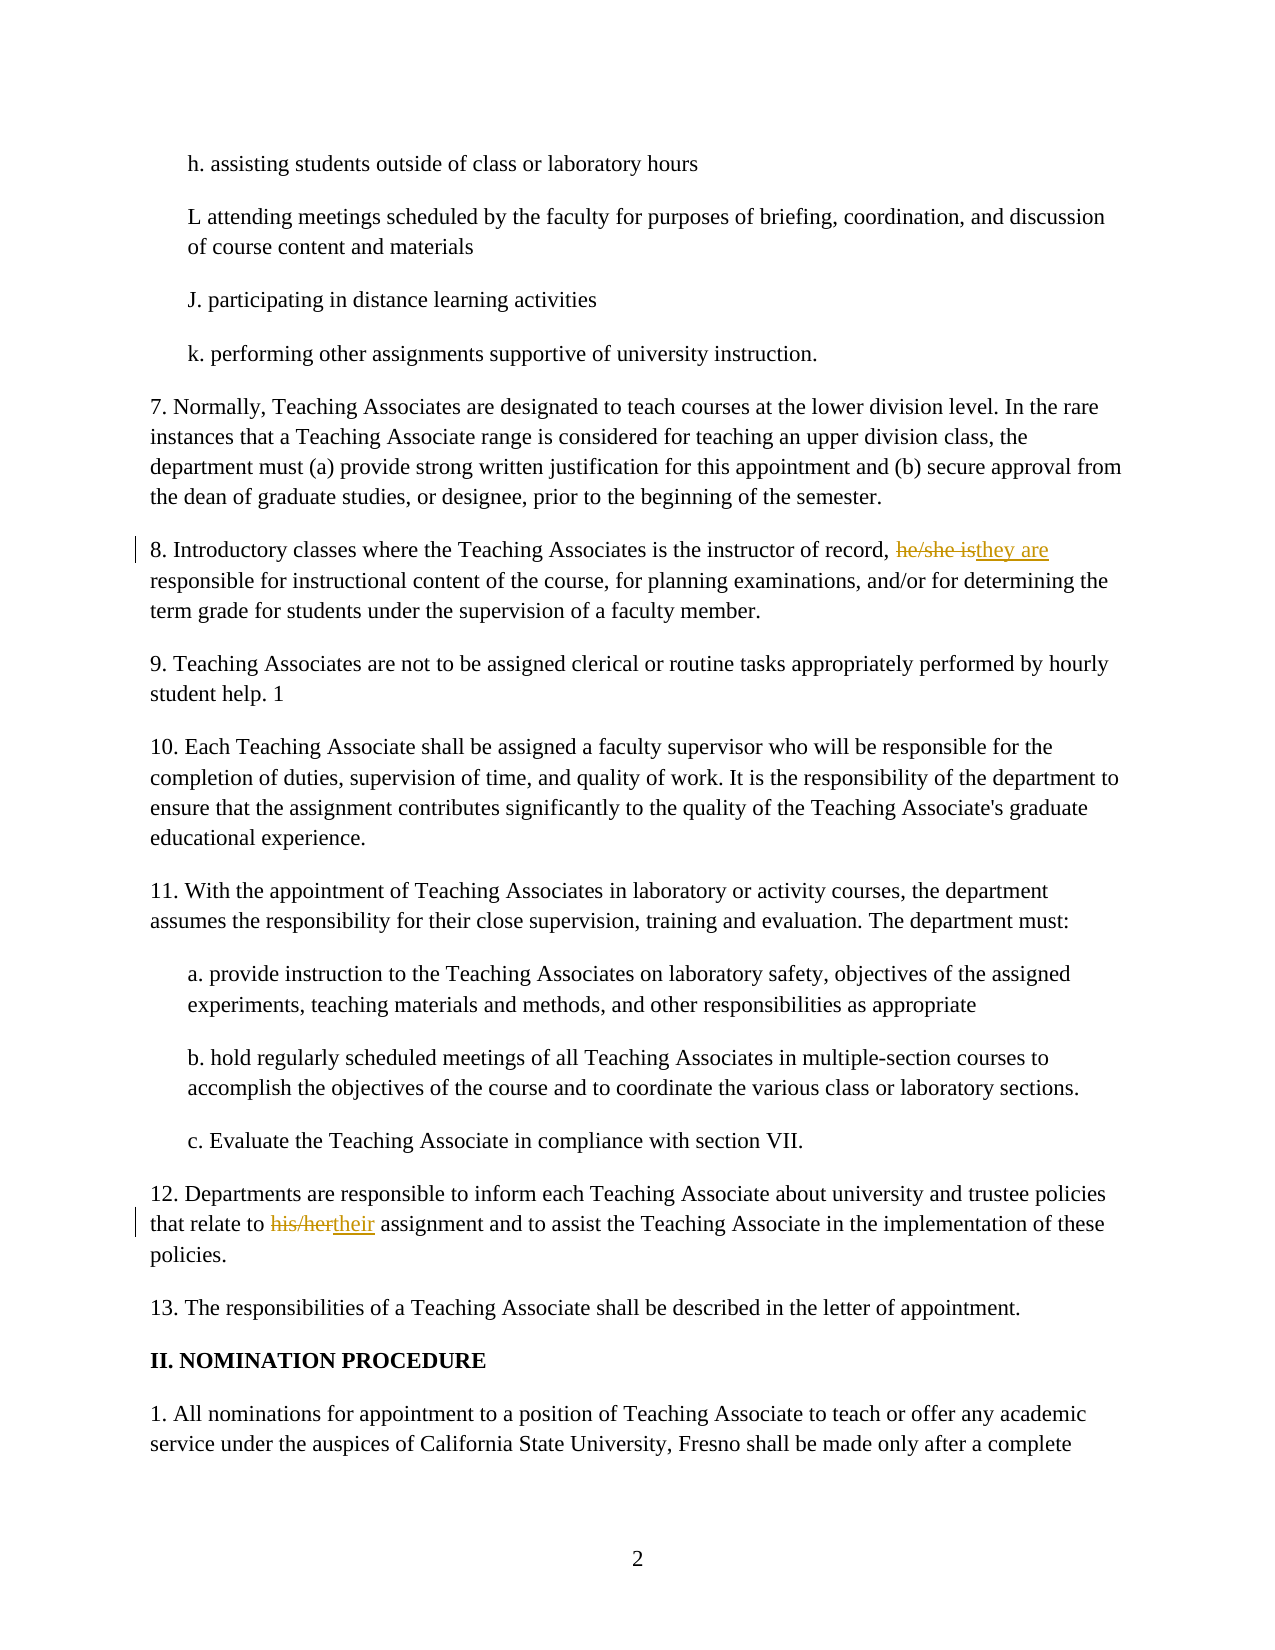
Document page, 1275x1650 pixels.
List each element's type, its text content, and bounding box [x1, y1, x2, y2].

text 10. Each Teaching Associate shall be assigned a faculty supervisor who will be responsible for the completion of duties, supervision of time, and quality of work. It is the responsibility of the department to ensure that the assignment contributes significantly to the quality of the Teaching Associate's graduate educational experience. [150, 733, 1125, 850]
text 11. With the appointment of Teaching Associates in laboratory or activity courses, the department assumes the responsibility for their close supervision, training and evaluation. The department must: [150, 877, 1125, 934]
text a. provide instruction to the Teaching Associates on laboratory safety, objectives of the assigned experiments, teaching materials and methods, and other responsibilities as appropriate [187, 960, 1125, 1017]
text II. NOMINATION PROCEDURE [150, 1347, 1125, 1373]
text 8. Introductory classes where the Teaching Associates is the instructor of record, responsible for instructional content of the course, for planning examinations, and/or for determining the term grade for students under the supervision of a faculty member. [150, 536, 1125, 623]
text 13. The responsibilities of a Teaching Associate shall be described in the letter of appointment. [150, 1294, 1125, 1320]
text 9. Teaching Associates are not to be assigned clerical or routine tasks appropriately performed by hourly student help. 1 [150, 650, 1125, 707]
text c. Evaluate the Teaching Associate in compliance with section VII. [187, 1127, 1125, 1153]
text b. hold regularly scheduled meetings of all Teaching Associates in multiple-section courses to accomplish the objectives of the course and to coordinate the various class or laboratory sections. [187, 1044, 1125, 1100]
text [150, 1400, 1125, 1457]
text k. performing other assignments supportive of university instruction. [187, 339, 1125, 366]
text h. assisting students outside of class or laboratory hours [187, 150, 1125, 176]
text L attending meetings scheduled by the faculty for purposes of briefing, coordination, and discussion of course content and materials [187, 203, 1125, 260]
text J. participating in distance learning activities [187, 286, 1125, 313]
text 7. Normally, Teaching Associates are designated to teach courses at the lower division level. In the rare instances that a Teaching Associate range is considered for teaching an upper division class, the department must (a) provide strong written justification for this appointment and (b) secure approval from the dean of graduate studies, or designee, prior to the beginning of the semester. [150, 393, 1125, 510]
text 12. Departments are responsible to inform each Teaching Associate about university and trustee policies that relate to assignment and to assist the Teaching Associate in the implementation of these policies. [150, 1180, 1125, 1267]
